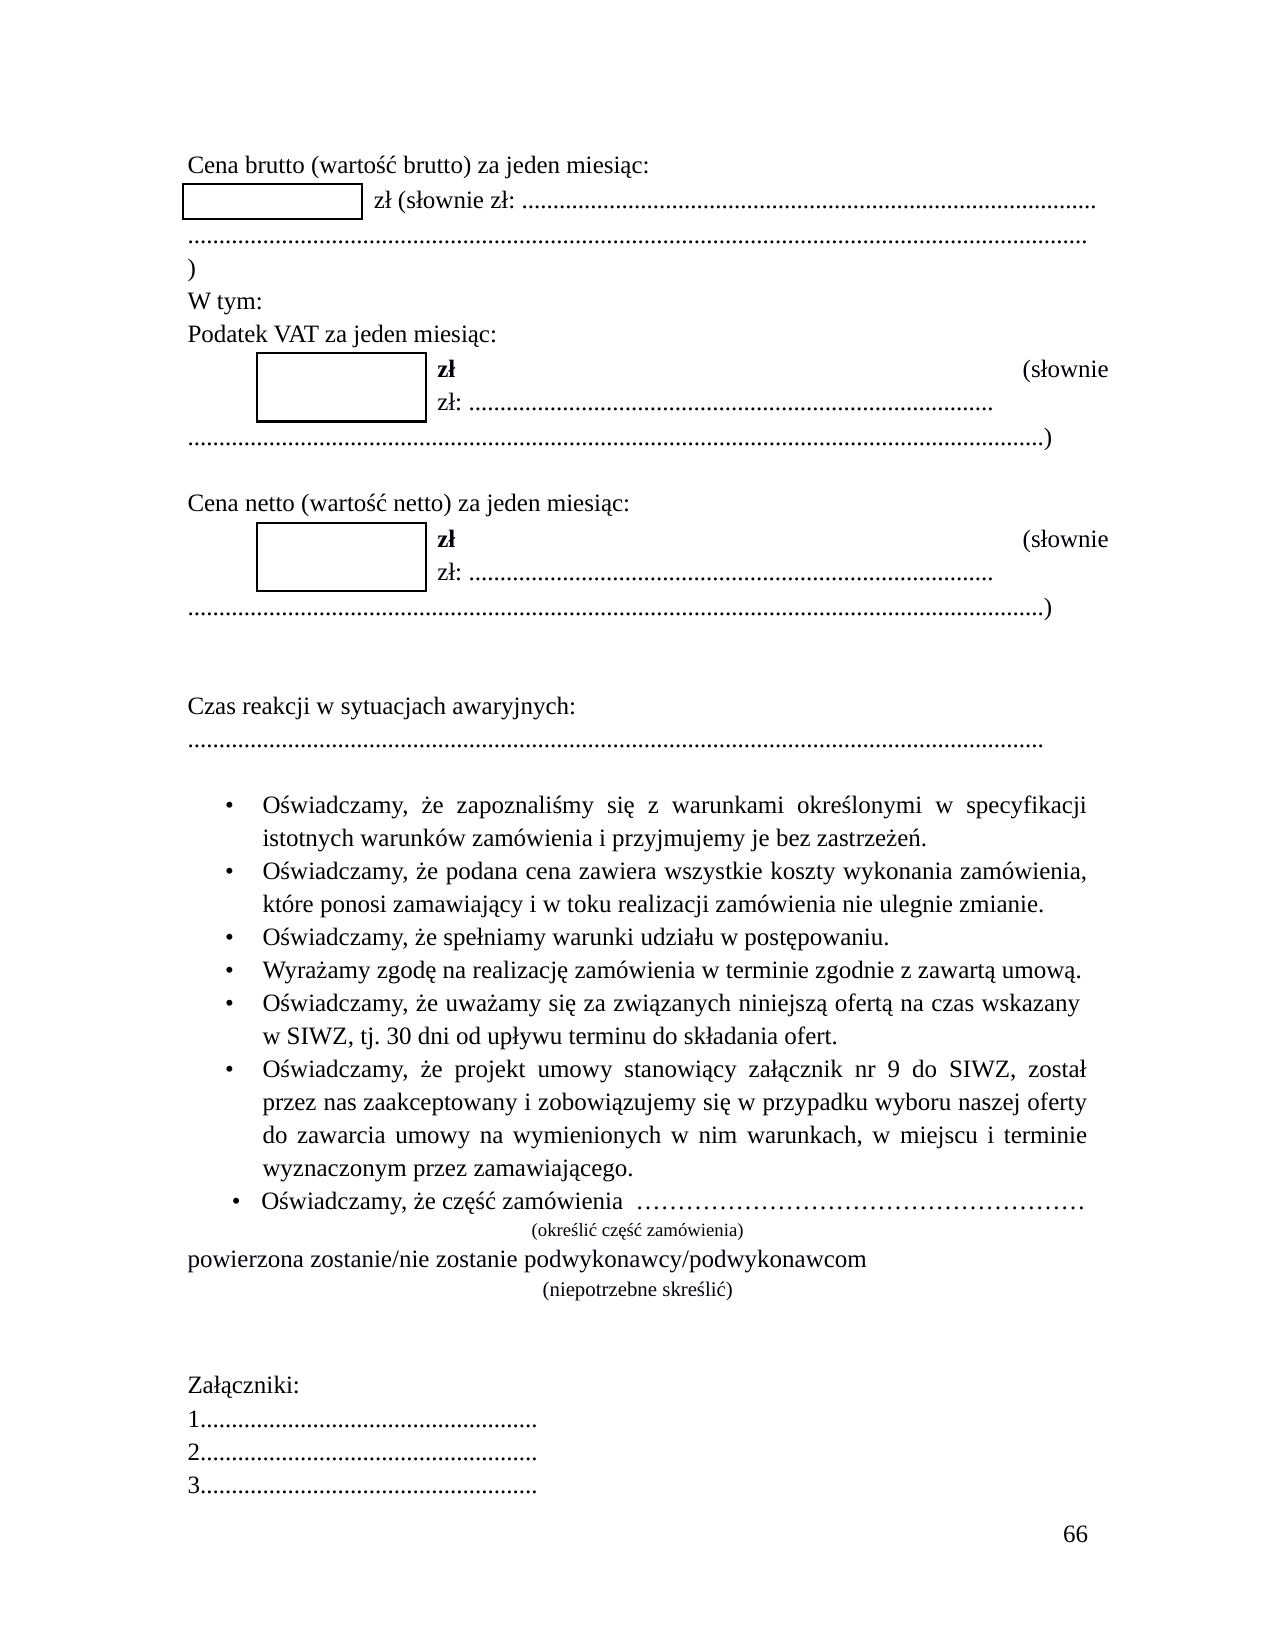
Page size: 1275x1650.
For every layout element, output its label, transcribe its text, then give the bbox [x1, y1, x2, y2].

text Podatek VAT za jeden miesiąc: [187, 319, 1088, 348]
table_header zł (słownie zł: .................................................................................... [427, 522, 1120, 590]
list Oświadczamy, że uważamy się za związanych niniejszą ofertą na czas wskazany w SIWZ, tj. 30 dni od upływu terminu do składania ofert. [225, 988, 1088, 1050]
list Oświadczamy, że część zamówienia ……………………………………………… [225, 1186, 1088, 1215]
text Załączniki: [187, 1371, 1088, 1399]
table_header zł (słownie zł: ............................................................................................ [363, 183, 1120, 218]
text 2...................................................... [187, 1437, 1088, 1465]
table_header [258, 524, 425, 590]
text Czas reakcji w sytuacjach awaryjnych: [187, 691, 1088, 719]
text ................................................................................................................................................) [187, 220, 1088, 282]
list Oświadczamy, że spełniamy warunki udziału w postępowaniu. [225, 922, 1088, 951]
text (określić część zamówienia) [187, 1219, 1088, 1241]
text Cena netto (wartość netto) za jeden miesiąc: [187, 488, 1088, 517]
list Oświadczamy, że podana cena zawiera wszystkie koszty wykonania zamówienia, które ponosi zamawiający i w toku realizacji zamówienia nie ulegnie zmianie. [225, 856, 1088, 918]
text powierzona zostanie/nie zostanie podwykonawcy/podwykonawcom [187, 1244, 1088, 1273]
table_header zł (słownie zł: .................................................................................... [427, 352, 1120, 420]
text 3...................................................... [187, 1470, 1088, 1498]
text 1...................................................... [187, 1404, 1088, 1432]
text Cena brutto (wartość brutto) za jeden miesiąc: [187, 150, 1088, 179]
table_header [184, 185, 361, 218]
text ......................................................................................................................................... [187, 724, 1088, 753]
list Oświadczamy, że projekt umowy stanowiący załącznik nr 9 do SIWZ, został przez nas zaakceptowany i zobowiązujemy się w przypadku wyboru naszej oferty do zawarcia umowy na wymienionych w nim warunkach, w miejscu i terminie wyznaczonym przez zamawiającego. [225, 1054, 1088, 1182]
table_header [258, 354, 425, 420]
list Wyrażamy zgodę na realizację zamówienia w terminie zgodnie z zawartą umową. [225, 955, 1088, 984]
text W tym: [187, 286, 1088, 315]
text .........................................................................................................................................) [187, 422, 1088, 451]
text .........................................................................................................................................) [187, 592, 1088, 621]
list Oświadczamy, że zapoznaliśmy się z warunkami określonymi w specyfikacji istotnych warunków zamówienia i przyjmujemy je bez zastrzeżeń. [225, 790, 1088, 852]
text (niepotrzebne skreślić) [187, 1277, 1088, 1301]
